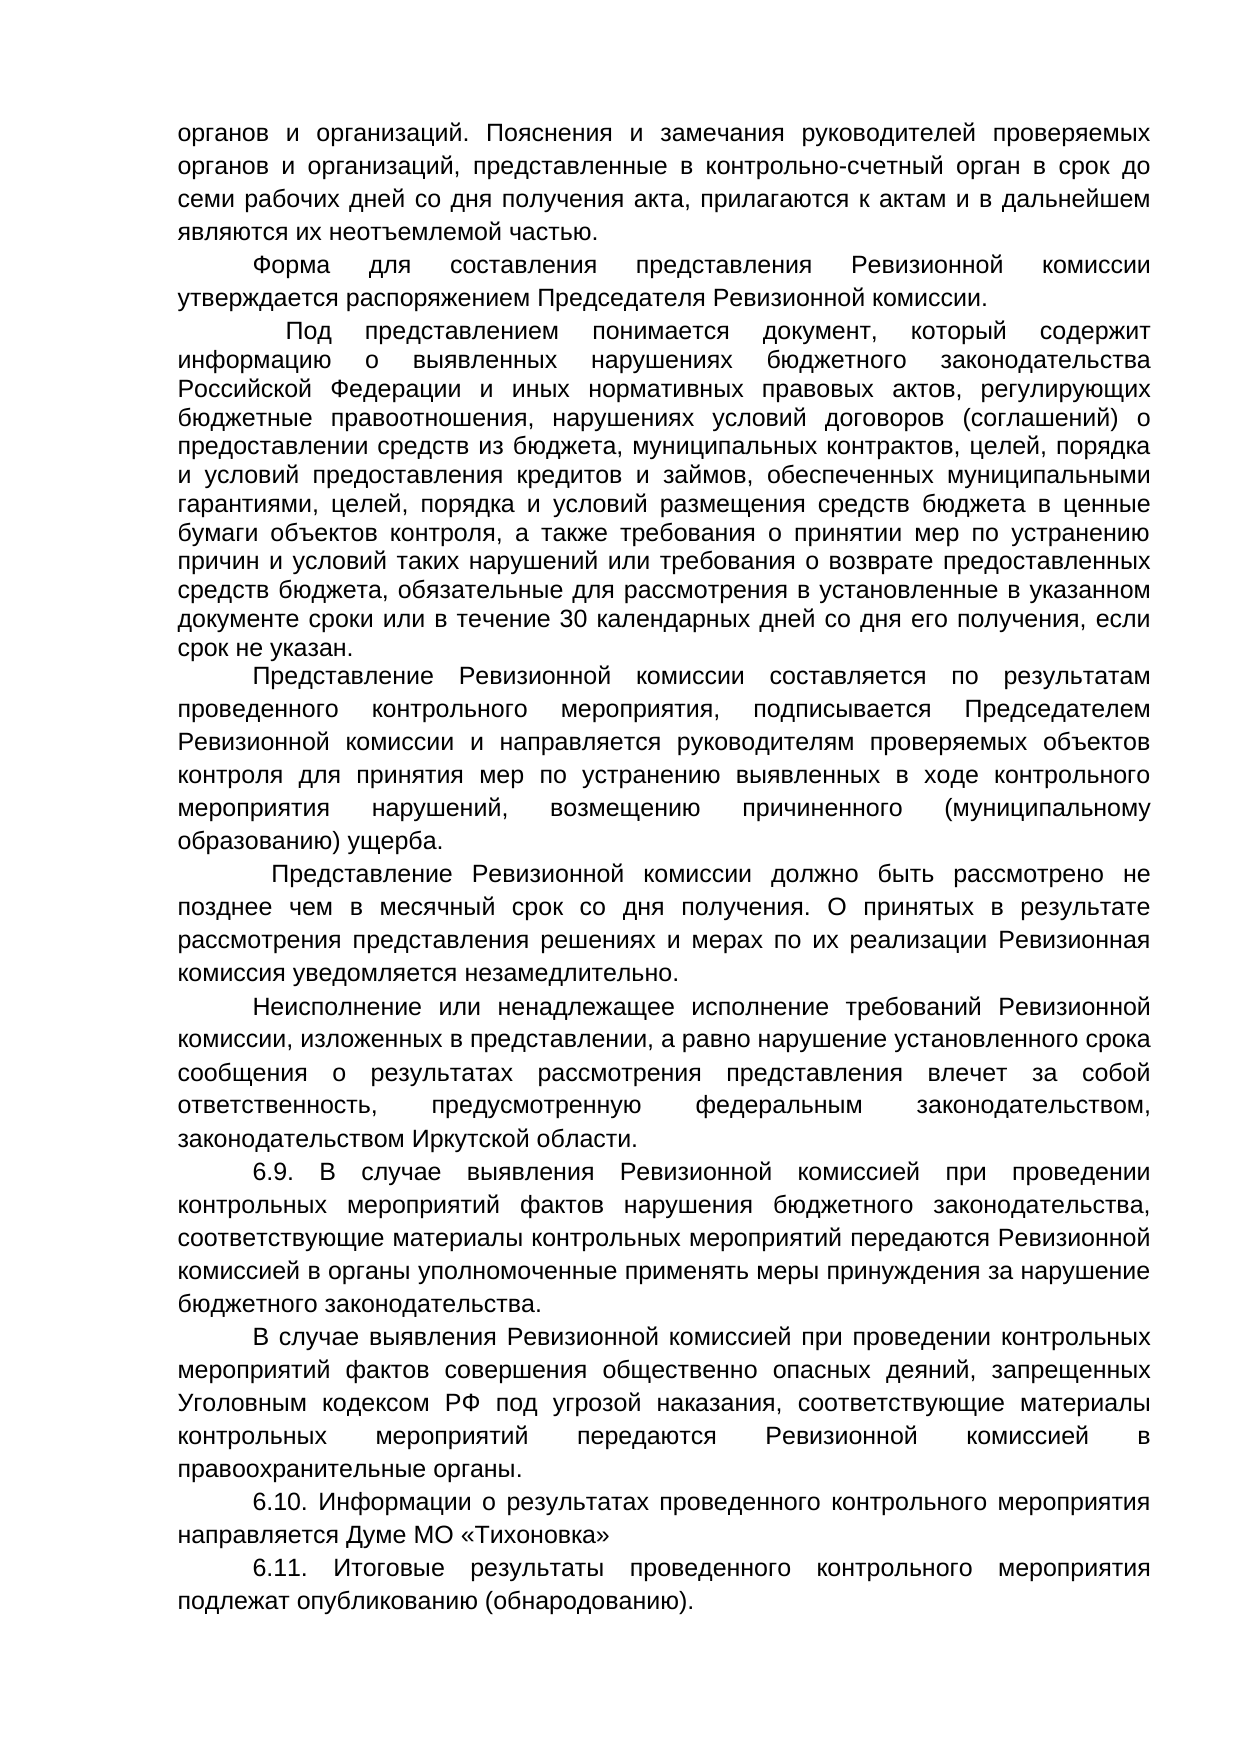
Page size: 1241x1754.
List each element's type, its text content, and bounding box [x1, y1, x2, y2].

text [177, 118, 1152, 246]
text 6.10. Информации о результатах проведенного контрольного мероприятия направляется Думе МО «Тихоновка» [177, 1487, 1152, 1548]
text Представление Ревизионной комиссии должно быть рассмотрено не позднее чем в месячный срок со дня получения. О принятых в результате рассмотрения представления решениях и мерах по их реализации Ревизионная комиссия уведомляется незамедлительно. [177, 859, 1152, 987]
text Под представлением понимается документ, который содержит информацию о выявленных нарушениях бюджетного законодательства Российской Федерации и иных нормативных правовых актов, регулирующих бюджетные правоотношения, нарушениях условий договоров (соглашений) о предоставлении средств из бюджета, муниципальных контрактов, целей, порядка и условий предоставления кредитов и займов, обеспеченных муниципальными гарантиями, целей, порядка и условий размещения средств бюджета в ценные бумаги объектов контроля, а также требования о принятии мер по устранению причин и условий таких нарушений или требования о возврате предоставленных средств бюджета, обязательные для рассмотрения в установленные в указанном документе сроки или в течение 30 календарных дней со дня его получения, если срок не указан. [177, 316, 1152, 661]
text Представление Ревизионной комиссии составляется по результатам проведенного контрольного мероприятия, подписывается Председателем Ревизионной комиссии и направляется руководителям проверяемых объектов контроля для принятия мер по устранению выявленных в ходе контрольного мероприятия нарушений, возмещению причиненного (муниципальному образованию) ущерба. [177, 661, 1152, 855]
text 6.11. Итоговые результаты проведенного контрольного мероприятия подлежат опубликованию (обнародованию). [177, 1553, 1152, 1614]
text 6.9. В случае выявления Ревизионной комиссией при проведении контрольных мероприятий фактов нарушения бюджетного законодательства, соответствующие материалы контрольных мероприятий передаются Ревизионной комиссией в органы уполномоченные применять меры принуждения за нарушение бюджетного законодательства. [177, 1157, 1152, 1317]
text Неисполнение или ненадлежащее исполнение требований Ревизионной комиссии, изложенных в представлении, а равно нарушение установленного срока сообщения о результатах рассмотрения представления влечет за собой ответственность, предусмотренную федеральным законодательством, законодательством Иркутской области. [177, 991, 1152, 1152]
text В случае выявления Ревизионной комиссией при проведении контрольных мероприятий фактов совершения общественно опасных деяний, запрещенных Уголовным кодексом РФ под угрозой наказания, соответствующие материалы контрольных мероприятий передаются Ревизионной комиссией в правоохранительные органы. [177, 1322, 1152, 1482]
text Форма для составления представления Ревизионной комиссии утверждается распоряжением Председателя Ревизионной комиссии. [177, 250, 1152, 312]
